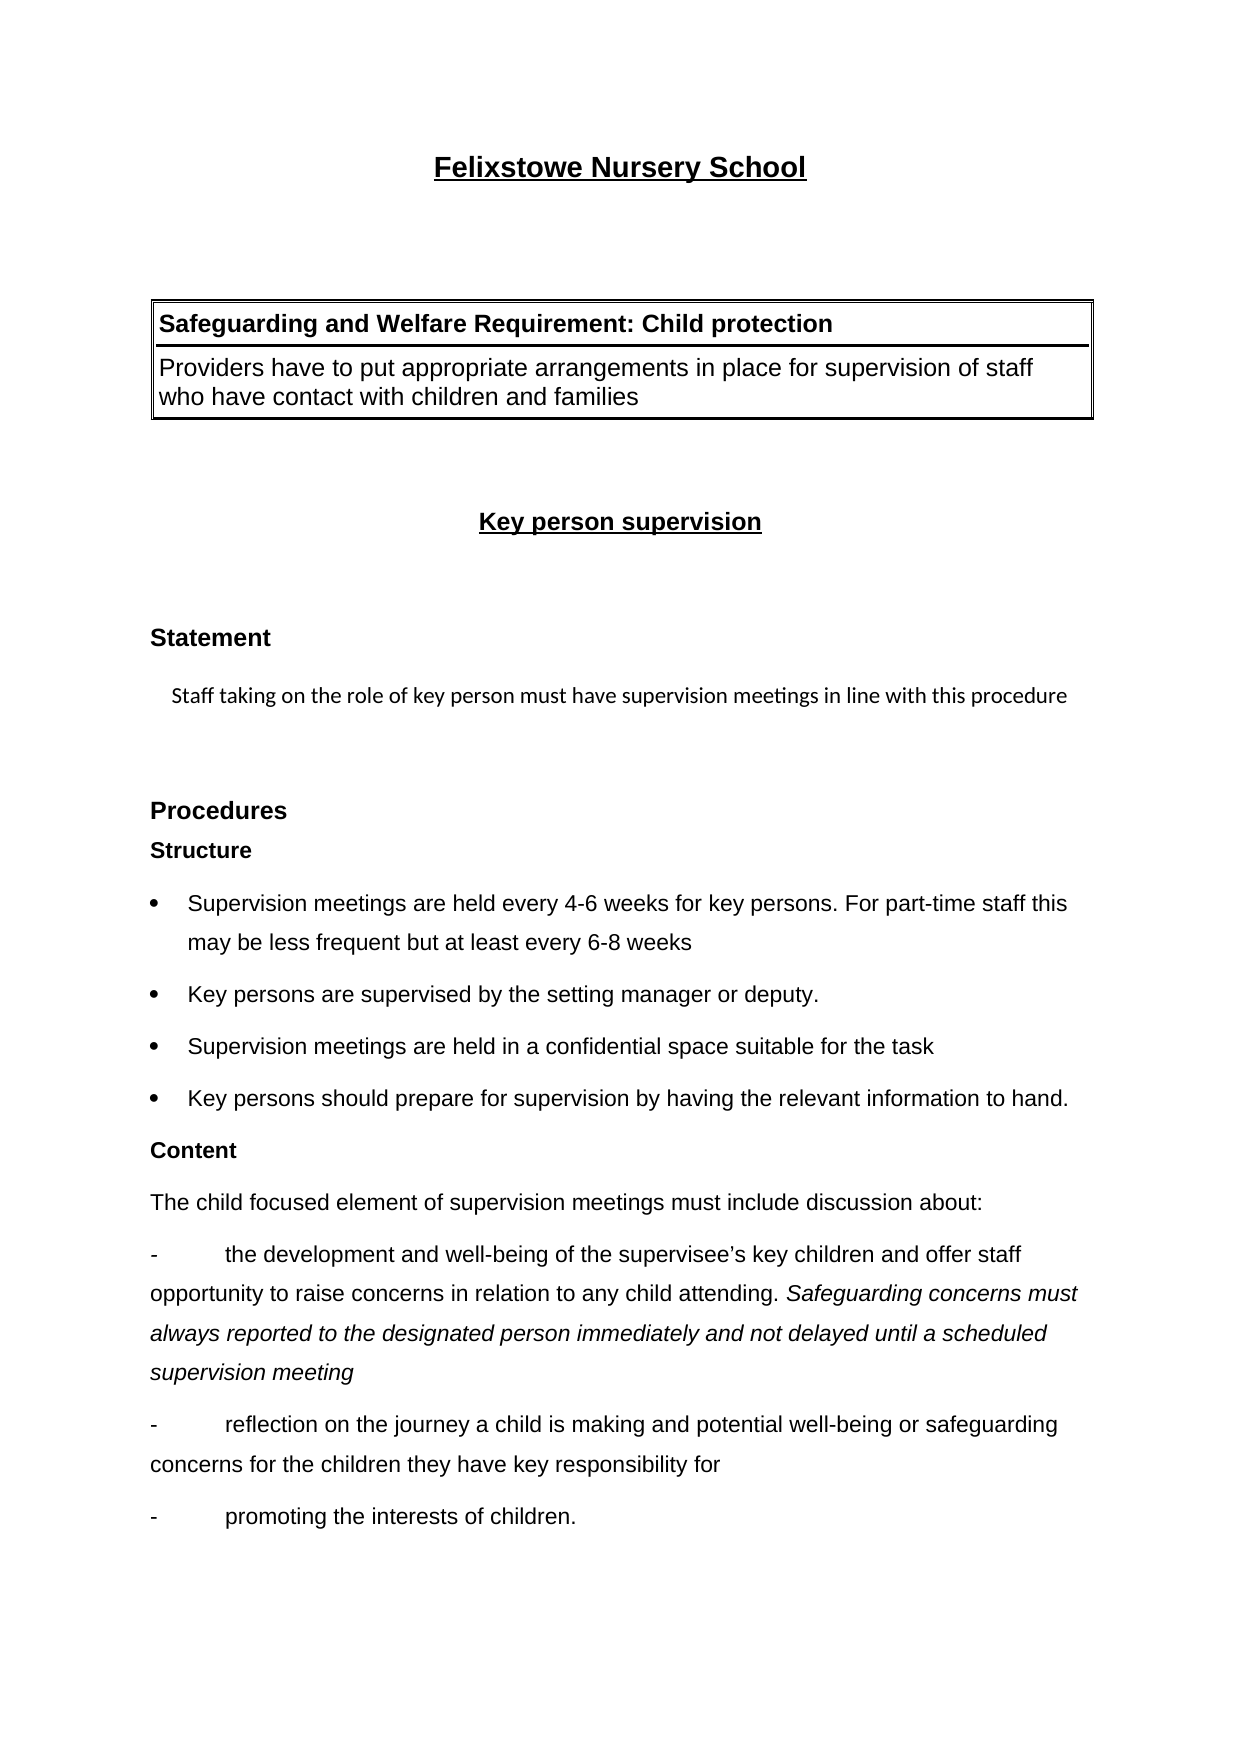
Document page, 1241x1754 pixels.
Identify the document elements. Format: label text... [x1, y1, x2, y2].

list Key persons should prepare for supervision by having the relevant information to hand. [150, 1085, 1090, 1111]
list reflection on the journey a child is making and potential well-being or safeguarding concerns for the children they have key responsibility for [150, 1411, 1090, 1477]
text Key person supervision [150, 507, 1090, 536]
text The child focused element of supervision meetings must include discussion about: [150, 1189, 1090, 1215]
text Content [150, 1137, 1090, 1163]
text Statement [150, 623, 1090, 652]
text Procedures [150, 796, 1090, 825]
table_cell Providers have to put appropriate arrangements in place for supervision of staff who have contact with children and families [154, 344, 1091, 417]
text Structure [150, 837, 1090, 864]
text Staff taking on the role of key person must have supervision meetings in line with this procedure [150, 681, 1090, 709]
list the development and well-being of the supervisee’s key children and offer staff opportunity to raise concerns in relation to any child attending. Safeguarding concerns must always reported to the designated person immediately and not delayed until a scheduled supervision meeting [150, 1241, 1090, 1386]
text Felixstowe Nursery School [150, 150, 1090, 183]
list Key persons are supervised by the setting manager or deputy. [150, 981, 1090, 1007]
list promoting the interests of children. [150, 1503, 1090, 1529]
table_header Safeguarding and Welfare Requirement: Child protection [154, 303, 1091, 344]
list Supervision meetings are held in a confidential space suitable for the task [150, 1033, 1090, 1059]
list Supervision meetings are held every 4-6 weeks for key persons. For part-time staff this may be less frequent but at least every 6-8 weeks [150, 889, 1090, 955]
